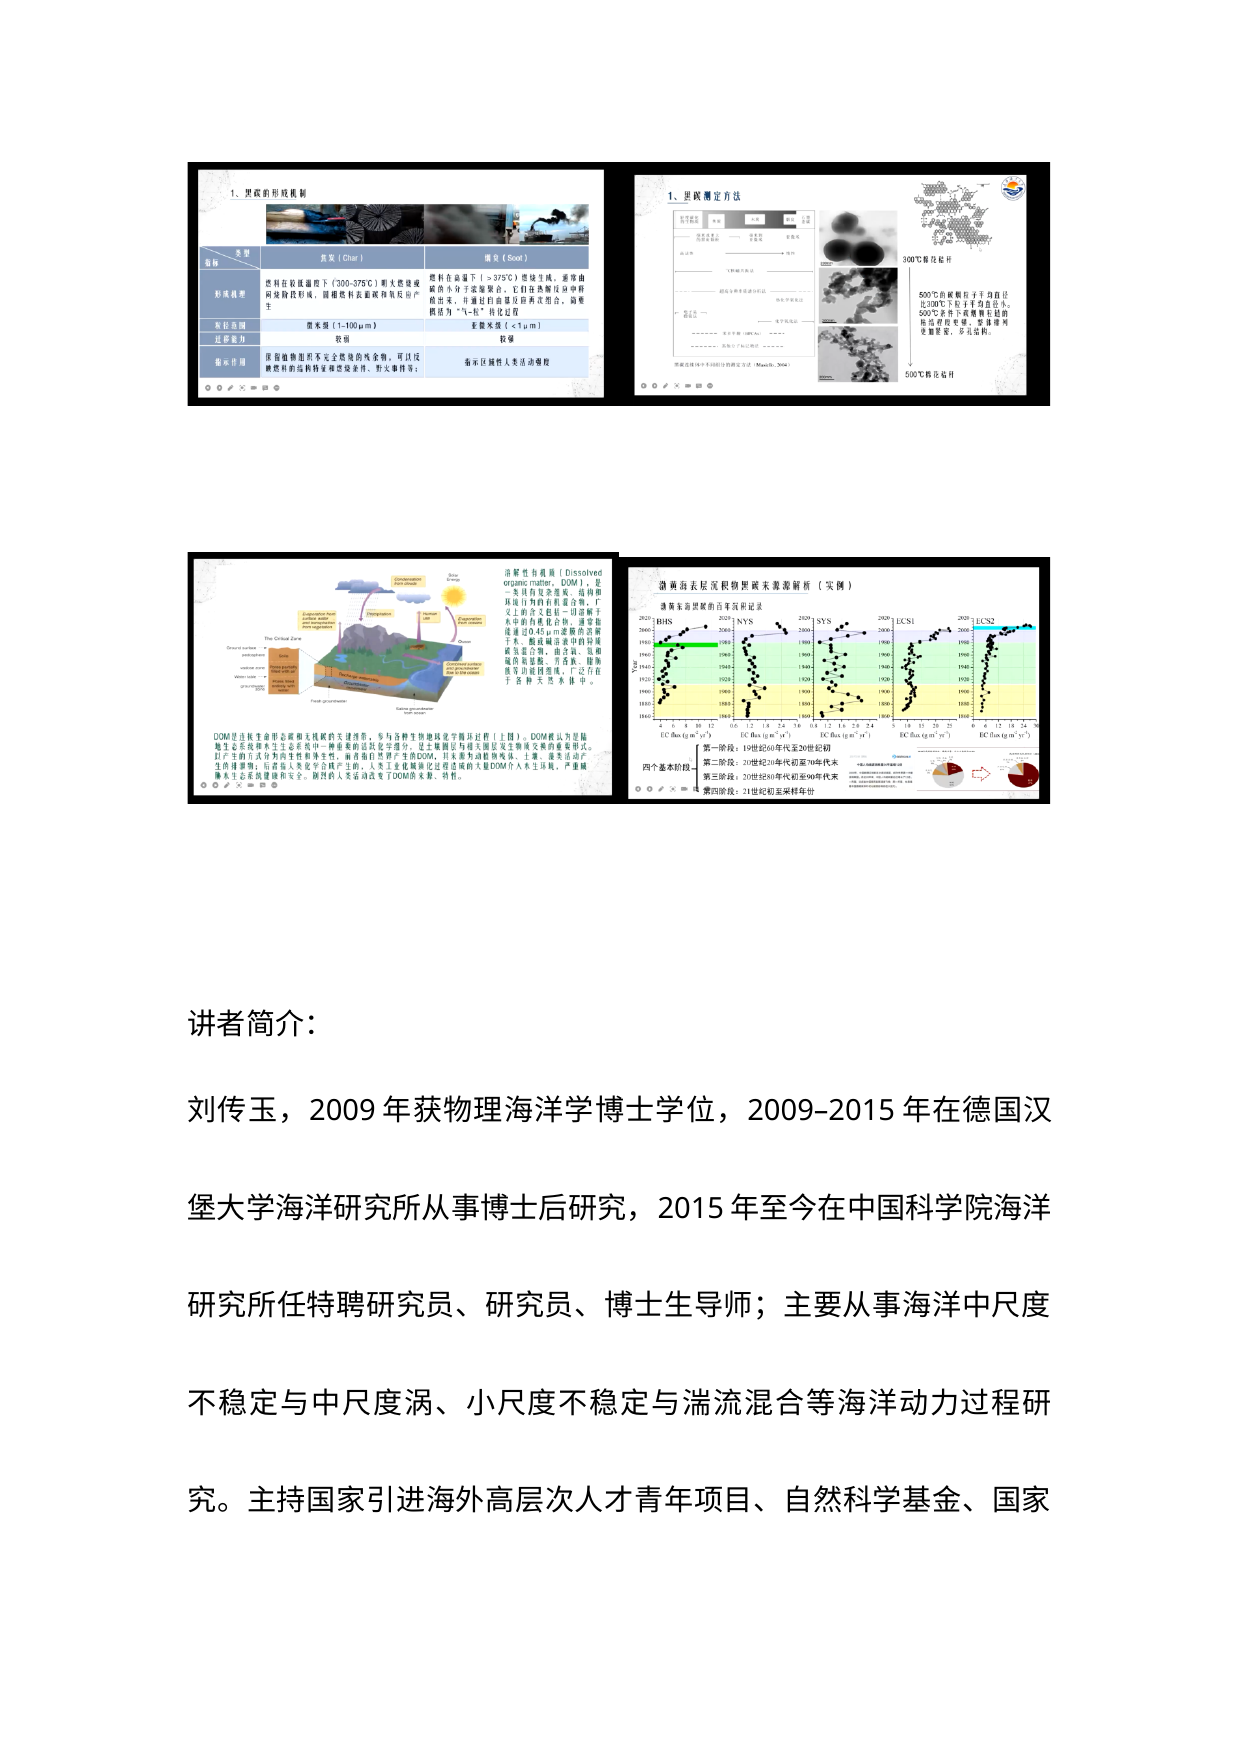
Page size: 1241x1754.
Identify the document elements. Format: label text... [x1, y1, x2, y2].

text 讲者简介： [187, 989, 1053, 1054]
picture [187, 162, 1050, 406]
picture [187, 552, 1050, 804]
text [187, 1075, 1053, 1530]
